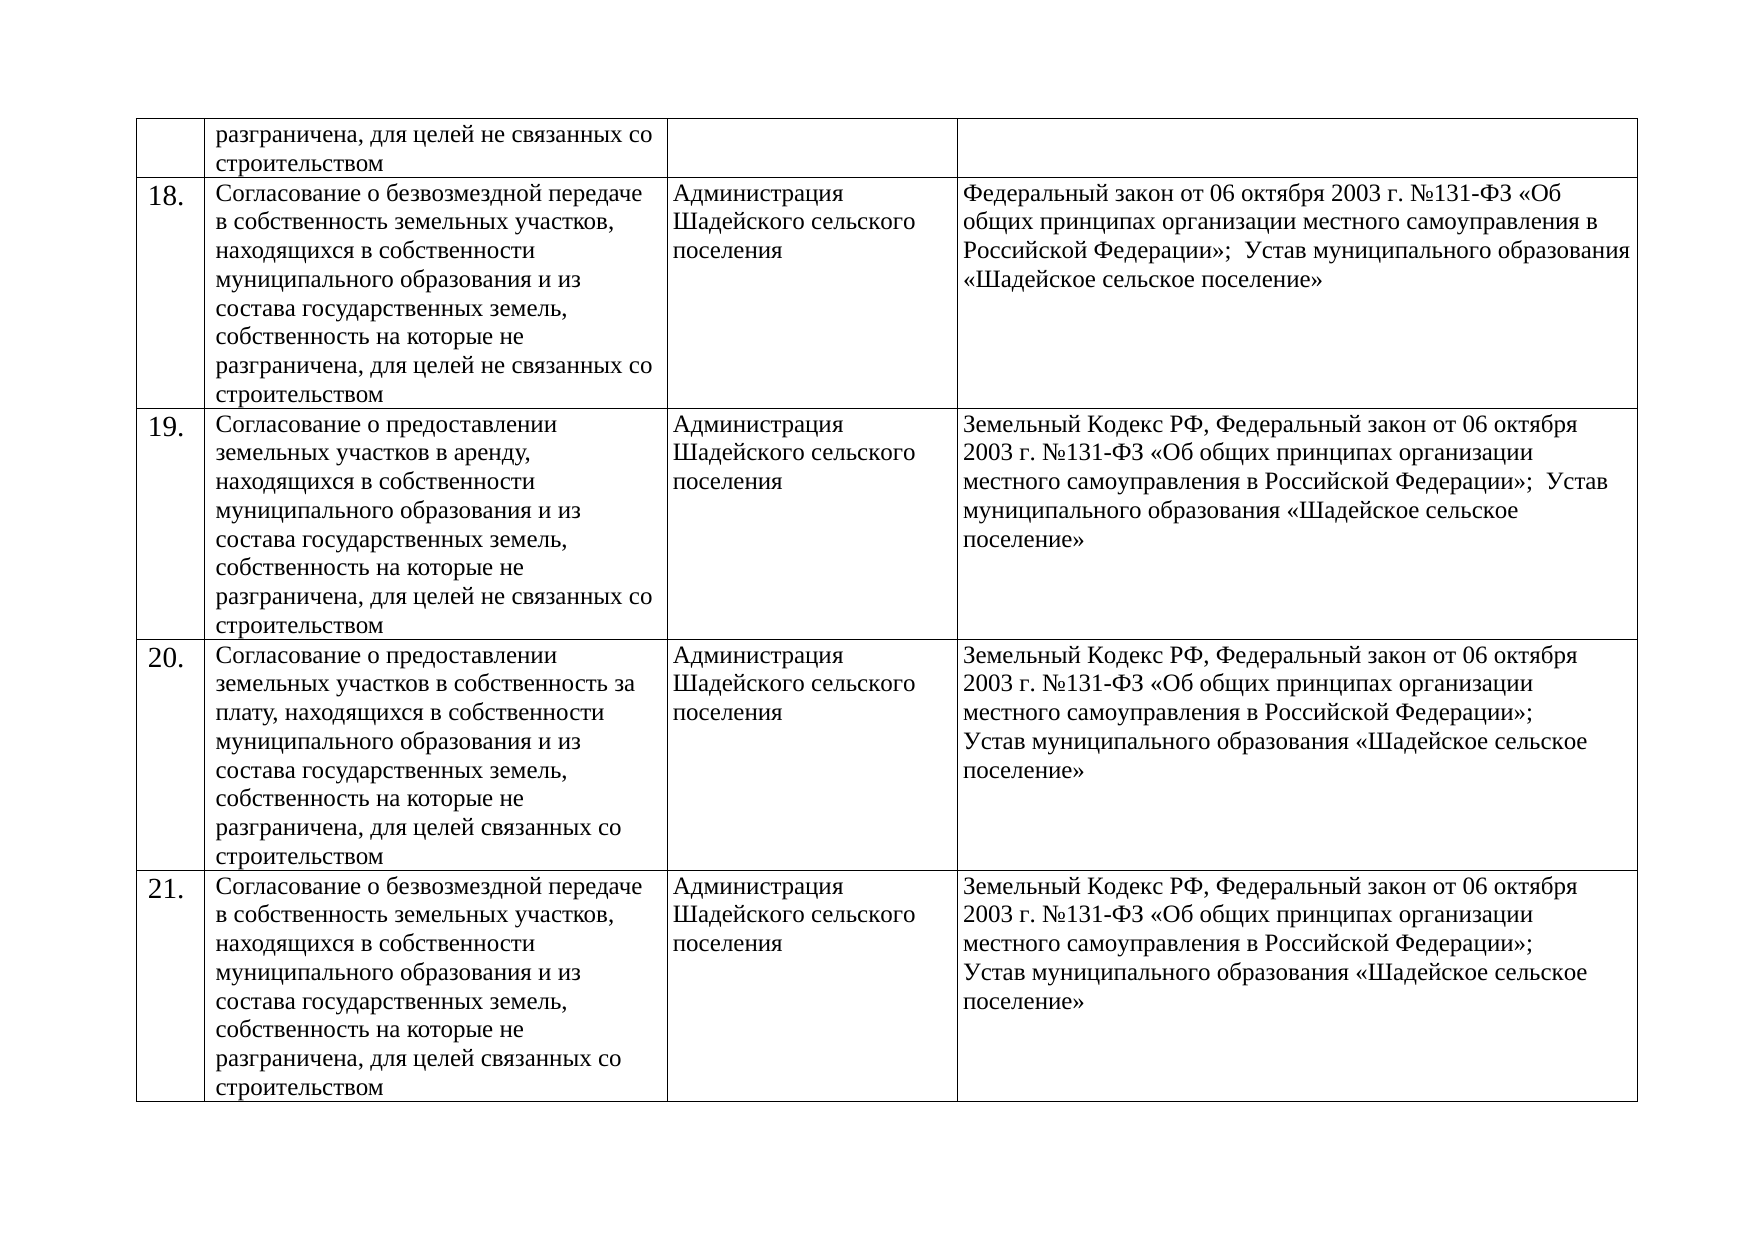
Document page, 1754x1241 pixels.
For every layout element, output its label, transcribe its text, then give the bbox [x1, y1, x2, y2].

table_cell [137, 409, 204, 639]
table_cell [137, 119, 204, 177]
table_cell [137, 640, 204, 870]
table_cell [668, 871, 957, 1101]
table_cell Согласование о безвозмездной передаче в собственность земельных участков, находящихся в собственности муниципального образования и из состава государственных земель, собственность на которые не разграничена, для целей связанных со строительством [205, 871, 667, 1101]
table_cell Администрация Шадейского сельского поселения [668, 178, 957, 408]
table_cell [205, 119, 667, 177]
table_cell [137, 871, 204, 1101]
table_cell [668, 119, 957, 177]
table_cell Согласование о предоставлении земельных участков в собственность за плату, находящихся в собственности муниципального образования и из состава государственных земель, собственность на которые не разграничена, для целей связанных со строительством [205, 640, 667, 870]
table_cell [137, 178, 204, 408]
table_cell Администрация Шадейского сельского поселения [668, 640, 957, 870]
table_cell Согласование о предоставлении земельных участков в аренду, находящихся в собственности муниципального образования и из состава государственных земель, собственность на которые не разграничена, для целей не связанных со строительством [205, 409, 667, 639]
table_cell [958, 119, 1637, 177]
table_cell Администрация Шадейского сельского поселения [668, 409, 957, 639]
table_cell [958, 871, 1637, 1101]
table_cell Согласование о безвозмездной передаче в собственность земельных участков, находящихся в собственности муниципального образования и из состава государственных земель, собственность на которые не разграничена, для целей не связанных со строительством [205, 178, 667, 408]
